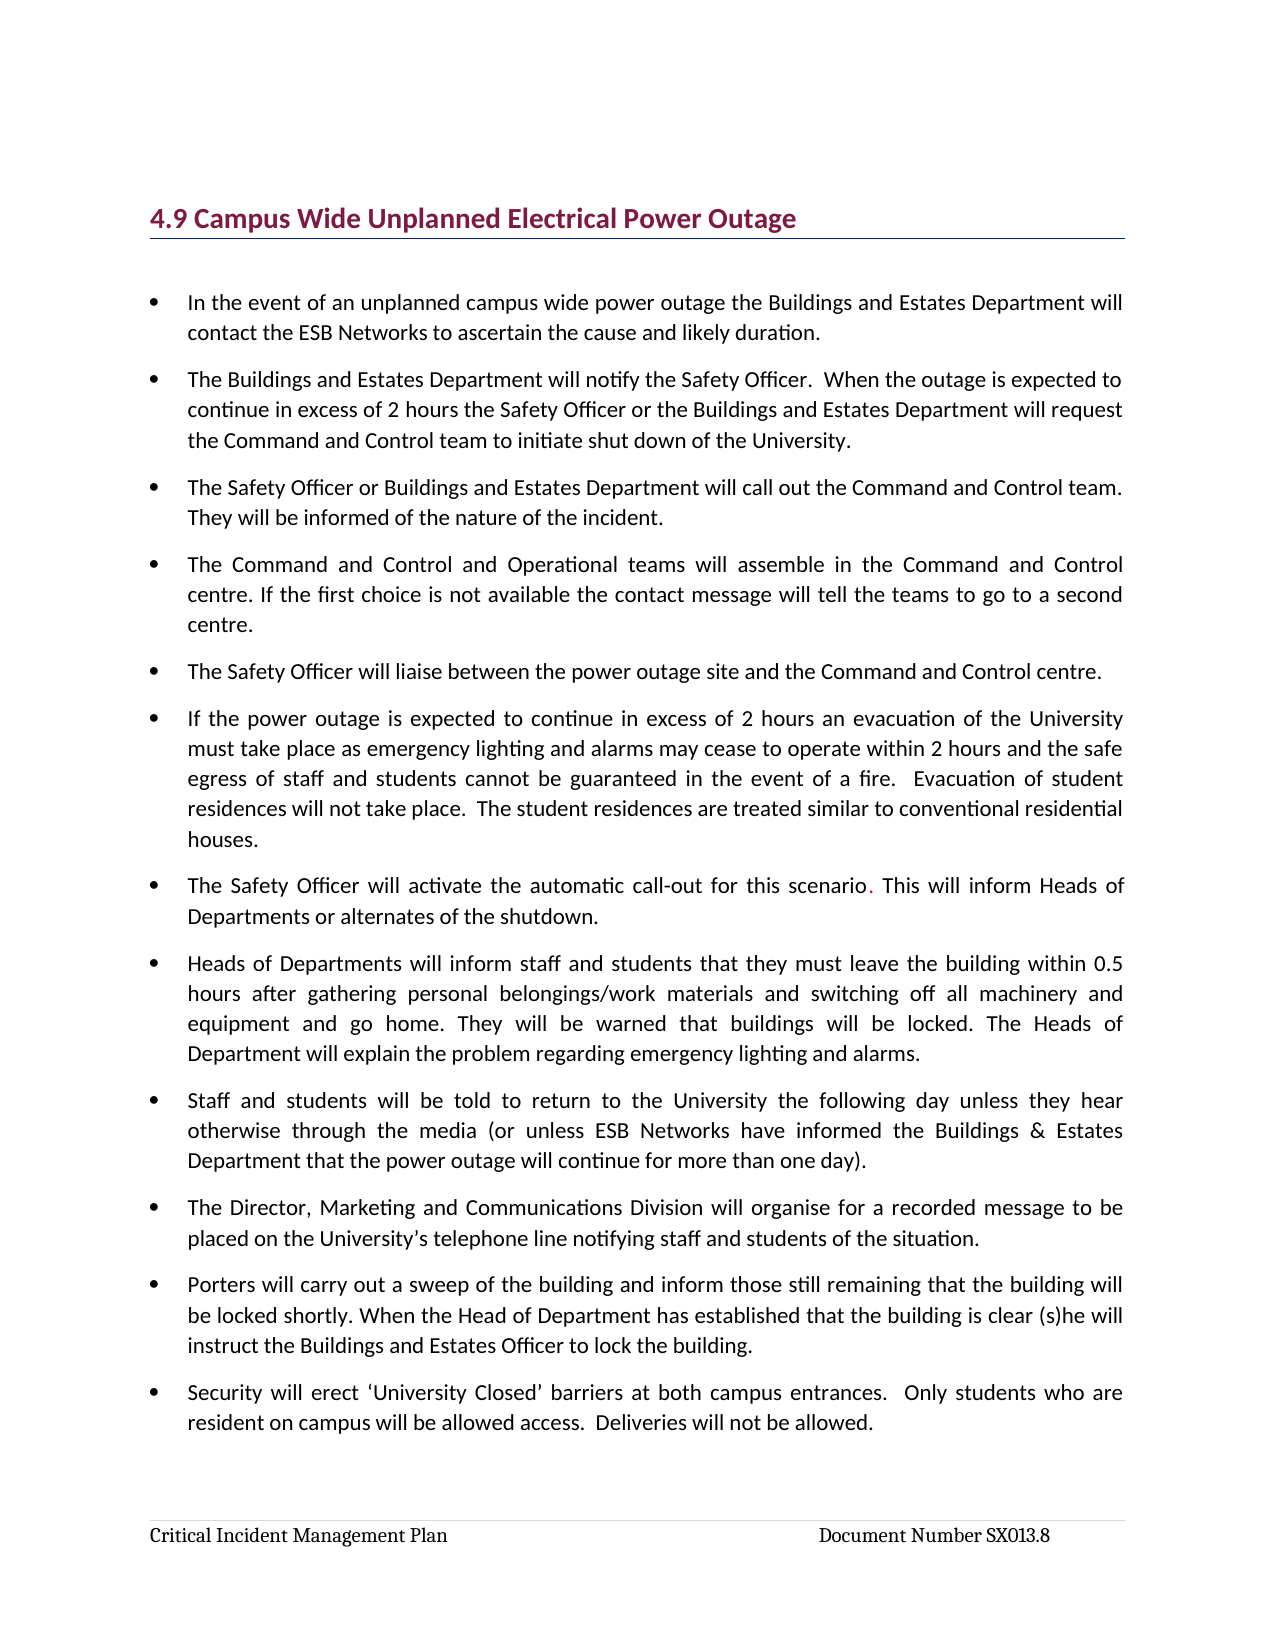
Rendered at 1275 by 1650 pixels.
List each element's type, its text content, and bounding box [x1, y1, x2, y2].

list The Safety Officer or Buildings and Estates Department will call out the Command and Control team. They will be informed of the nature of the incident. [150, 473, 1125, 531]
list If the power outage is expected to continue in excess of 2 hours an evacuation of the University must take place as emergency lighting and alarms may cease to operate within 2 hours and the safe egress of staff and students cannot be guaranteed in the event of a fire. Evacuation of student residences will not take place. The student residences are treated similar to conventional residential houses. [150, 704, 1125, 853]
list The Director, Marketing and Communications Division will organise for a recorded message to be placed on the University’s telephone line notifying staff and students of the situation. [150, 1193, 1125, 1252]
list Heads of Departments will inform staff and students that they must leave the building within 0.5 hours after gathering personal belongings/work materials and switching off all machinery and equipment and go home. They will be warned that buildings will be locked. The Heads of Department will explain the problem regarding emergency lighting and alarms. [150, 949, 1125, 1067]
list The Command and Control and Operational teams will assemble in the Command and Control centre. If the first choice is not available the contact message will tell the teams to go to a second centre. [150, 550, 1125, 638]
list Staff and students will be told to return to the University the following day unless they hear otherwise through the media (or unless ESB Networks have informed the Buildings & Estates Department that the power outage will continue for more than one day). [150, 1086, 1125, 1175]
subtitle 4.9 Campus Wide Unplanned Electrical Power Outage [150, 200, 1125, 238]
list The Safety Officer will liaise between the power outage site and the Command and Control centre. [150, 657, 1125, 685]
list In the event of an unplanned campus wide power outage the Buildings and Estates Department will contact the ESB Networks to ascertain the cause and likely duration. [150, 288, 1125, 347]
list Security will erect ‘University Closed’ barriers at both campus entrances. Only students who are resident on campus will be allowed access. Deliveries will not be allowed. [150, 1378, 1125, 1436]
list Porters will carry out a sweep of the building and inform those still remaining that the building will be locked shortly. When the Head of Department has established that the building is clear (s)he will instruct the Buildings and Estates Officer to lock the building. [150, 1271, 1125, 1359]
list The Buildings and Estates Department will notify the Safety Officer. When the outage is expected to continue in excess of 2 hours the Safety Officer or the Buildings and Estates Department will request the Command and Control team to initiate shut down of the University. [150, 365, 1125, 454]
list The Safety Officer will activate the automatic call-out for this scenario. This will inform Heads of Departments or alternates of the shutdown. [150, 872, 1125, 930]
